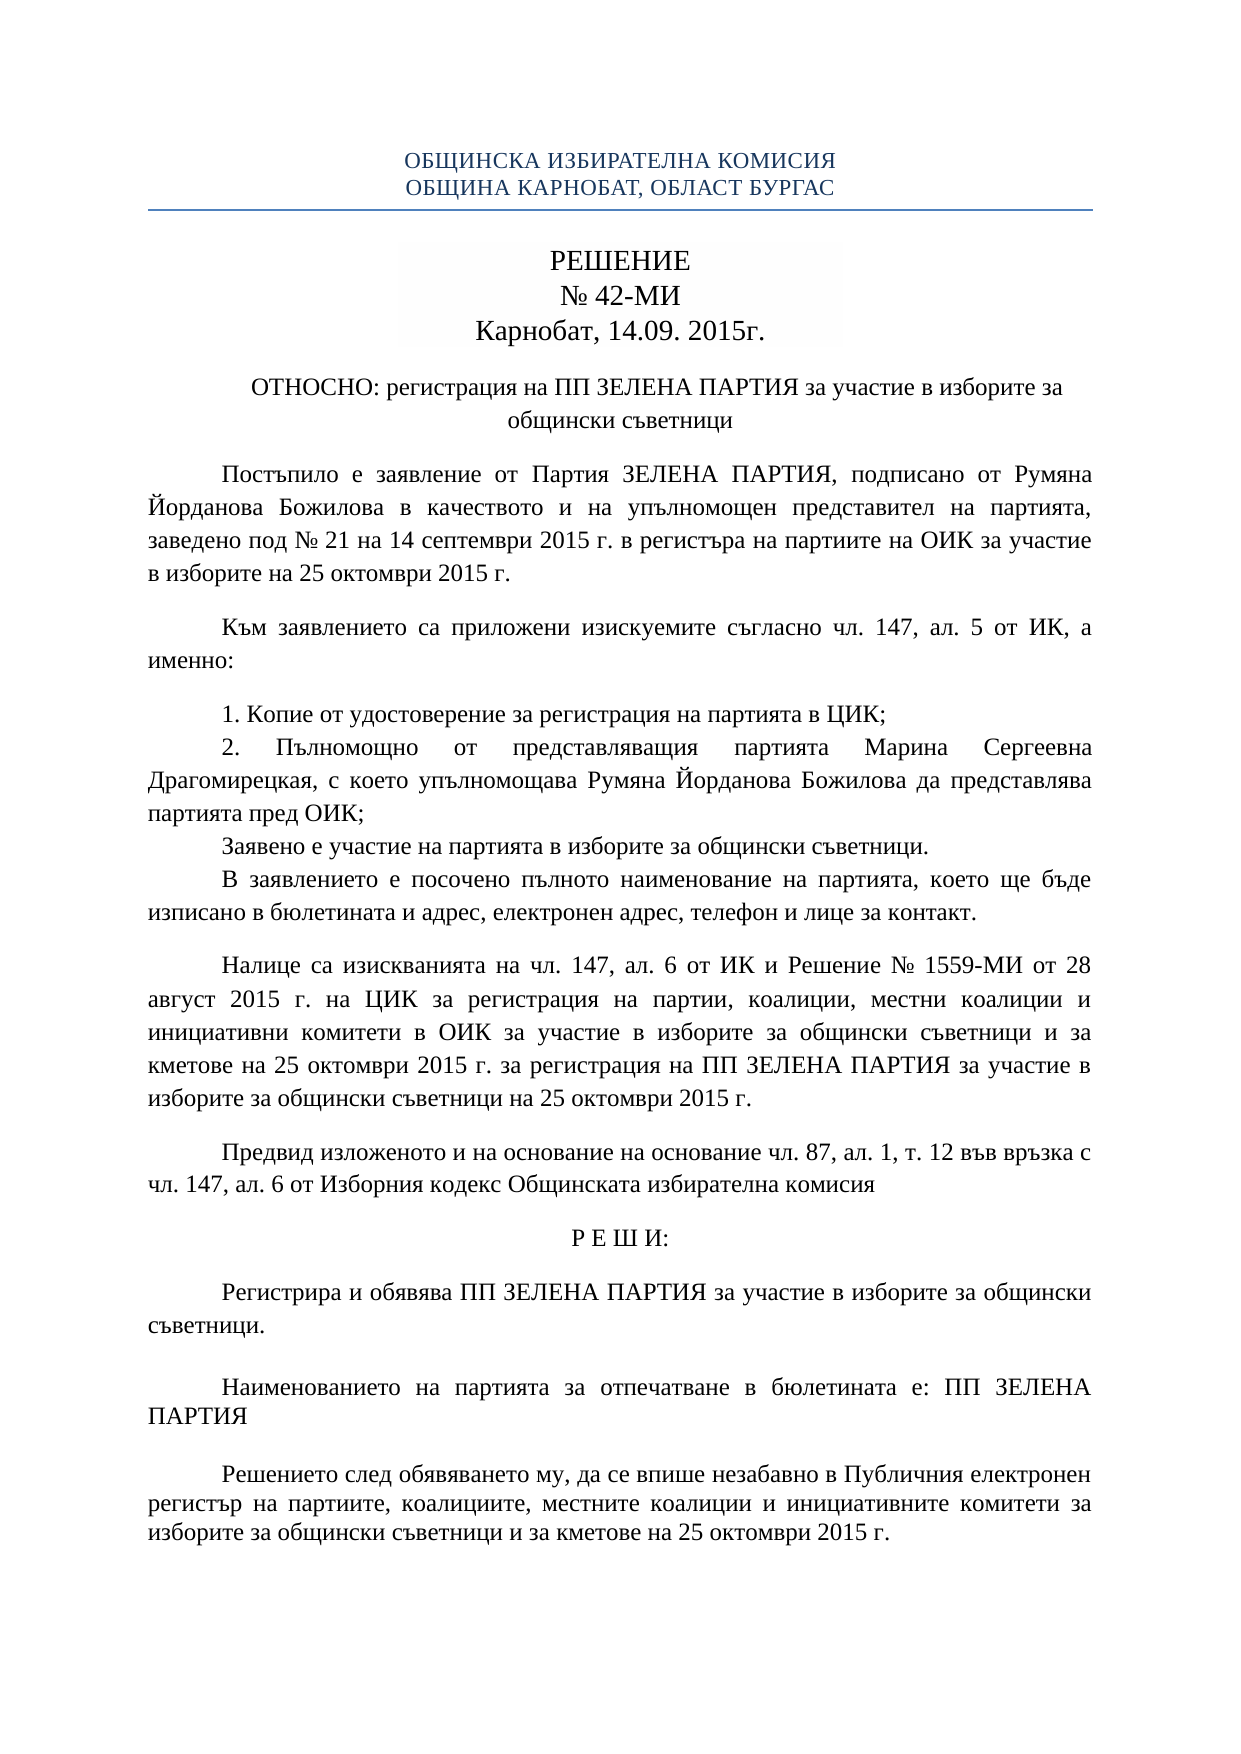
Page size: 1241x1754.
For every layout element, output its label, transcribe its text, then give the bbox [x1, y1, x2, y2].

text ОТНОСНО: регистрация на ПП ЗЕЛЕНА ПАРТИЯ за участие в изборите за общински съветници [148, 372, 1093, 434]
text Предвид изложеното и на основание на основание чл. 87, ал. 1, т. 12 във връзка с чл. 147, ал. 6 от Изборния кодекс Общинската избирателна комисия [148, 1137, 1093, 1198]
text Наименованието на партията за отпечатване в бюлетината е: ПП ЗЕЛЕНА ПАРТИЯ [148, 1372, 1093, 1430]
text 1. Копие от удостоверение за регистрация на партията в ЦИК; [148, 699, 1093, 727]
text РЕШЕНИЕ № 42-МИ Карнобат, 14.09. 2015г. [398, 242, 843, 347]
title ОБЩИНСКА ИЗБИРАТЕЛНА КОМИСИЯ [148, 148, 1093, 174]
text Р Е Ш И: [148, 1223, 1093, 1252]
text Заявено е участие на партията в изборите за общински съветници. [148, 831, 1093, 859]
title ОБЩИНА КАРНОБАТ, ОБЛАСТ БУРГАС [148, 174, 1093, 209]
text Постъпило е заявление от Партия ЗЕЛЕНА ПАРТИЯ, подписано от Румяна Йорданова Божилова в качеството и на упълномощен представител на партията, заведено под № 21 на 14 септември 2015 г. в регистъра на партиите на ОИК за участие в изборите на 25 октомври 2015 г. [148, 459, 1093, 587]
text Решението след обявяването му, да се впише незабавно в Публичния електронен регистър на партиите, коалициите, местните коалиции и инициативните комитети за изборите за общински съветници и за кметове на 25 октомври 2015 г. [148, 1459, 1093, 1545]
text Регистрира и обявява ПП ЗЕЛЕНА ПАРТИЯ за участие в изборите за общински съветници. [148, 1277, 1093, 1339]
text Към заявлението са приложени изискуемите съгласно чл. 147, ал. 5 от ИК, а именно: [148, 612, 1093, 673]
text 2. Пълномощно от представляващия партията Марина Сергеевна Драгомирецкая, с което упълномощава Румяна Йорданова Божилова да представлява партията пред ОИК; [148, 732, 1093, 826]
text Налице са изискванията на чл. 147, ал. 6 от ИК и Решение № 1559-МИ от 28 август 2015 г. на ЦИК за регистрация на партии, коалиции, местни коалиции и инициативни комитети в ОИК за участие в изборите за общински съветници и за кметове на 25 октомври 2015 г. за регистрация на ПП ЗЕЛЕНА ПАРТИЯ за участие в изборите за общински съветници на 25 октомври 2015 г. [148, 951, 1093, 1111]
text В заявлението е посочено пълното наименование на партията, което ще бъде изписано в бюлетината и адрес, електронен адрес, телефон и лице за контакт. [148, 864, 1093, 926]
